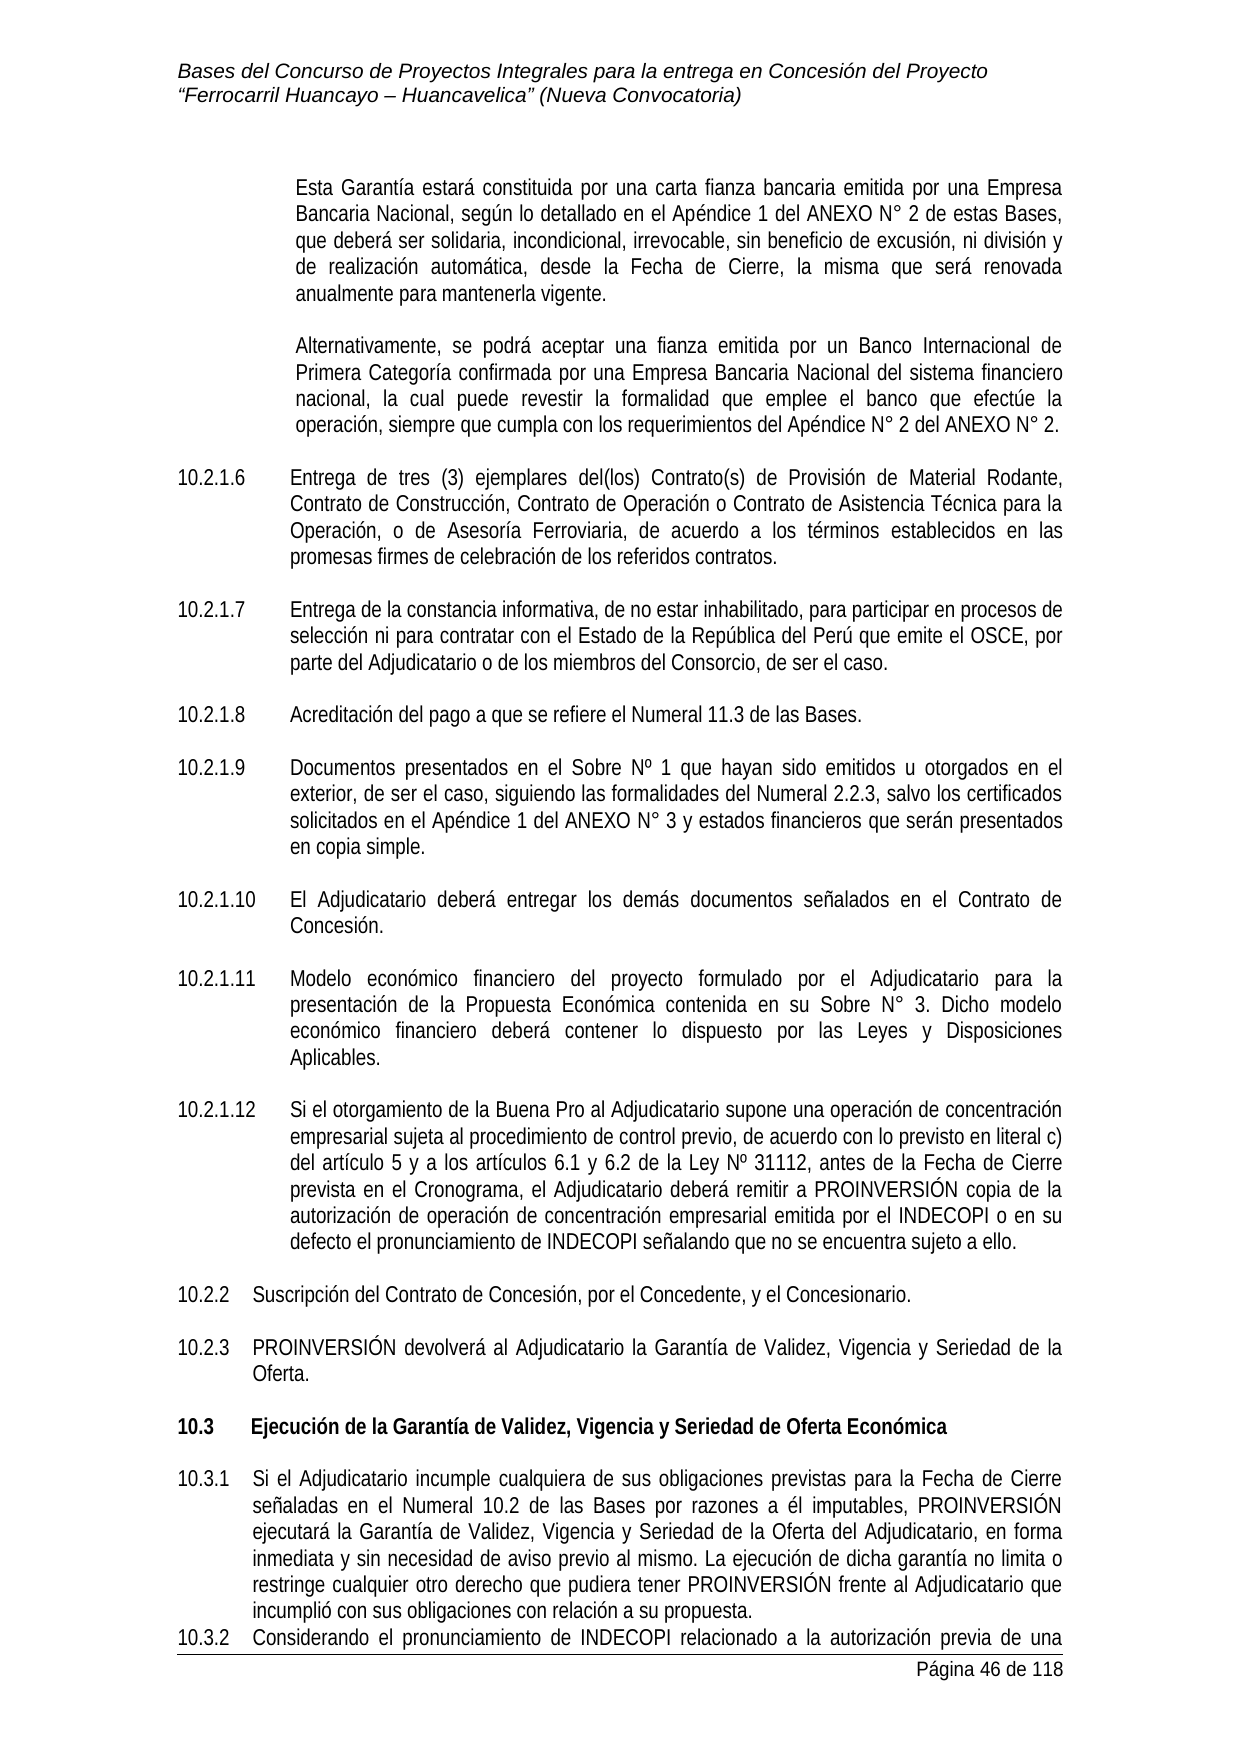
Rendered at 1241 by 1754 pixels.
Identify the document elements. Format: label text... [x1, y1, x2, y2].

list Si el Adjudicatario incumple cualquiera de sus obligaciones previstas para la Fecha de Cierre señaladas en el Numeral 10.2 de las Bases por razones a él imputables, PROINVERSIÓN ejecutará la Garantía de Validez, Vigencia y Seriedad de la Oferta del Adjudicatario, en forma inmediata y sin necesidad de aviso previo al mismo. La ejecución de dicha garantía no limita o restringe cualquier otro derecho que pudiera tener PROINVERSIÓN frente al Adjudicatario que incumplió con sus obligaciones con relación a su propuesta. [177, 1465, 1063, 1623]
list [177, 1623, 1063, 1650]
text Esta Garantía estará constituida por una carta fianza bancaria emitida por una Empresa Bancaria Nacional, según lo detallado en el Apéndice 1 del ANEXO N° 2 de estas Bases, que deberá ser solidaria, incondicional, irrevocable, sin beneficio de excusión, ni división y de realización automática, desde la Fecha de Cierre, la misma que será renovada anualmente para mantenerla vigente. [295, 174, 1063, 306]
list PROINVERSIÓN devolverá al Adjudicatario la Garantía de Validez, Vigencia y Seriedad de la Oferta. [177, 1334, 1063, 1386]
text Alternativamente, se podrá aceptar una fianza emitida por un Banco Internacional de Primera Categoría confirmada por una Empresa Bancaria Nacional del sistema financiero nacional, la cual puede revestir la formalidad que emplee el banco que efectúe la operación, siempre que cumpla con los requerimientos del Apéndice N° 2 del ANEXO N° 2. [295, 332, 1063, 438]
list Entrega de tres (3) ejemplares del(los) Contrato(s) de Provisión de Material Rodante, Contrato de Construcción, Contrato de Operación o Contrato de Asistencia Técnica para la Operación, o de Asesoría Ferroviaria, de acuerdo a los términos establecidos en las promesas firmes de celebración de los referidos contratos. [177, 464, 1063, 569]
list El Adjudicatario deberá entregar los demás documentos señalados en el Contrato de Concesión. [177, 886, 1063, 938]
list Modelo económico financiero del proyecto formulado por el Adjudicatario para la presentación de la Propuesta Económica contenida en su Sobre N° 3. Dicho modelo económico financiero deberá contener lo dispuesto por las Leyes y Disposiciones Aplicables. [177, 965, 1063, 1070]
list Si el otorgamiento de la Buena Pro al Adjudicatario supone una operación de concentración empresarial sujeta al procedimiento de control previo, de acuerdo con lo previsto en literal c) del artículo 5 y a los artículos 6.1 y 6.2 de la Ley Nº 31112, antes de la Fecha de Cierre prevista en el Cronograma, el Adjudicatario deberá remitir a PROINVERSIÓN copia de la autorización de operación de concentración empresarial emitida por el INDECOPI o en su defecto el pronunciamiento de INDECOPI señalando que no se encuentra sujeto a ello. [177, 1096, 1063, 1254]
list Entrega de la constancia informativa, de no estar inhabilitado, para participar en procesos de selección ni para contratar con el Estado de la República del Perú que emite el OSCE, por parte del Adjudicatario o de los miembros del Consorcio, de ser el caso. [177, 596, 1063, 675]
list Suscripción del Contrato de Concesión, por el Concedente, y el Concesionario. [177, 1281, 1063, 1307]
list Acreditación del pago a que se refiere el Numeral 11.3 de las Bases. [177, 701, 1063, 727]
subtitle Ejecución de la Garantía de Validez, Vigencia y Seriedad de Oferta Económica [177, 1413, 1063, 1439]
list Documentos presentados en el Sobre Nº 1 que hayan sido emitidos u otorgados en el exterior, de ser el caso, siguiendo las formalidades del Numeral 2.2.3, salvo los certificados solicitados en el Apéndice 1 del ANEXO N° 3 y estados financieros que serán presentados en copia simple. [177, 754, 1063, 859]
